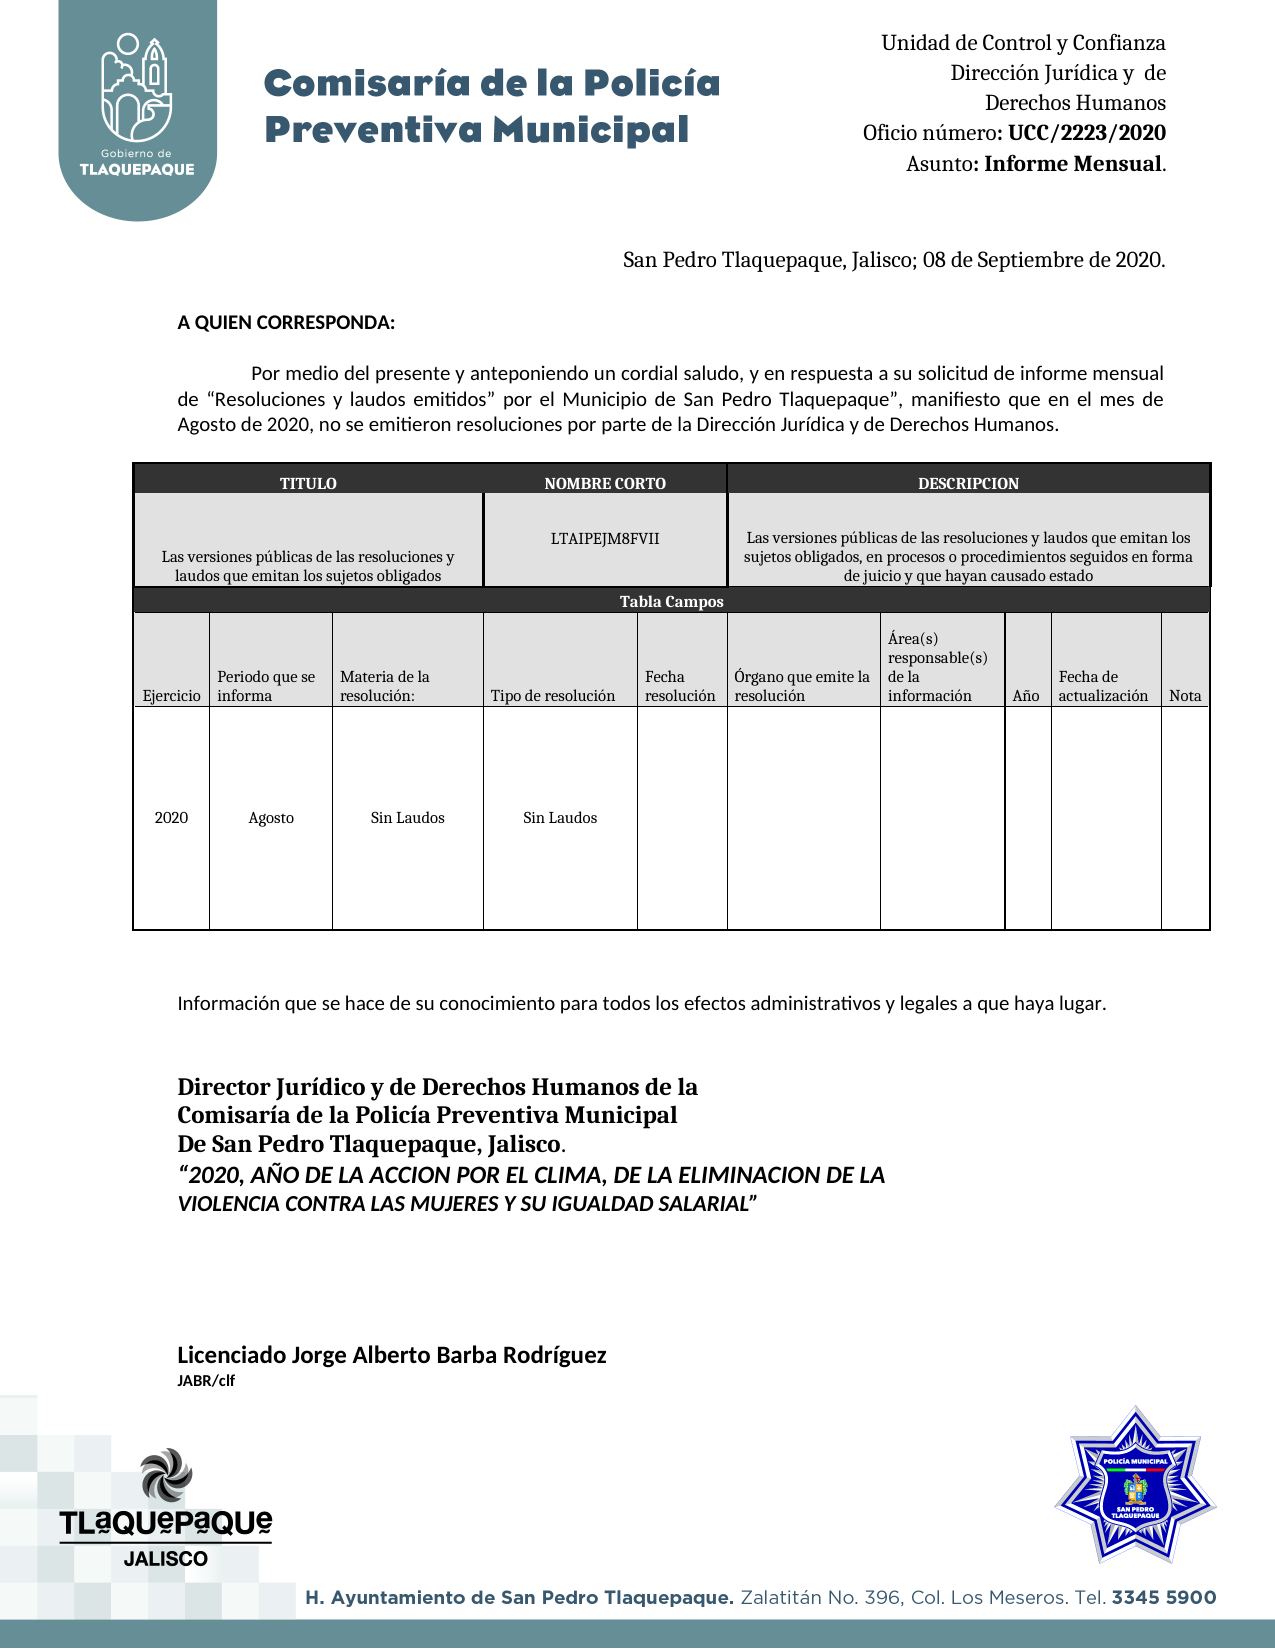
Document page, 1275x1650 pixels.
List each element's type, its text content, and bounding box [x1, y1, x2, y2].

table_cell LTAIPEJM8FVII [485, 493, 726, 586]
table_cell [728, 707, 880, 929]
text Licenciado Jorge Alberto Barba Rodríguez [177, 1339, 1166, 1370]
table_header DESCRIPCION [728, 464, 1209, 493]
table_cell Materia de la resolución: [333, 613, 483, 706]
table_cell Tabla Campos [134, 586, 1210, 612]
table_cell Fecha de actualización [1052, 613, 1161, 706]
table_cell Periodo que se informa [210, 613, 332, 706]
table_header TITULO [135, 464, 483, 493]
text De San Pedro Tlaquepaque, Jalisco. [177, 1130, 1166, 1159]
table_cell [1006, 707, 1051, 929]
text “2020, AÑO DE LA ACCION POR EL CLIMA, DE LA ELIMINACION DE LA [177, 1159, 1166, 1189]
text Por medio del presente y anteponiendo un cordial saludo, y en respuesta a su solicitud de informe mensual de “Resoluciones y laudos emitidos” por el Municipio de San Pedro Tlaquepaque”, manifiesto que en el mes de Agosto de 2020, no se emitieron resoluciones por parte de la Dirección Jurídica y de Derechos Humanos. [177, 360, 1166, 437]
table_cell Área(s) responsable(s) de la información [881, 613, 1004, 706]
table_cell [1162, 706, 1209, 929]
text JABR/clf [177, 1370, 1166, 1390]
table_cell Nota [1162, 612, 1209, 706]
table_cell [1052, 707, 1161, 929]
text Información que se hace de su conocimiento para todos los efectos administrativos y legales a que haya lugar. [177, 990, 1166, 1015]
table_cell [638, 707, 727, 929]
table_cell Sin Laudos [484, 707, 637, 929]
table_cell Las versiones públicas de las resoluciones y laudos que emitan los sujetos obligados [135, 493, 482, 586]
table_cell Las versiones públicas de las resoluciones y laudos que emitan los sujetos obligados, en procesos o procedimientos seguidos en forma de juicio y que hayan causado estado [729, 493, 1209, 586]
table_header NOMBRE CORTO [483, 464, 726, 493]
table_cell Agosto [210, 707, 332, 929]
text Comisaría de la Policía Preventiva Municipal [177, 1101, 1166, 1130]
text A QUIEN CORRESPONDA: [177, 309, 1166, 335]
table_cell 2020 [134, 706, 209, 929]
text Director Jurídico y de Derechos Humanos de la [177, 1073, 1166, 1101]
table_cell [881, 707, 1004, 929]
text VIOLENCIA CONTRA LAS MUJERES Y SU IGUALDAD SALARIAL” [177, 1189, 1166, 1217]
table_cell Tipo de resolución [484, 613, 637, 706]
table_cell Fecha resolución [638, 613, 727, 706]
picture [0, 0, 1275, 227]
table_cell Sin Laudos [333, 707, 483, 929]
table_cell Órgano que emite la resolución [728, 613, 880, 706]
picture [0, 1395, 1275, 1648]
table_cell Año [1006, 613, 1051, 706]
text San Pedro Tlaquepaque, Jalisco; 08 de Septiembre de 2020. [177, 246, 1166, 273]
table_cell Ejercicio [134, 612, 209, 706]
